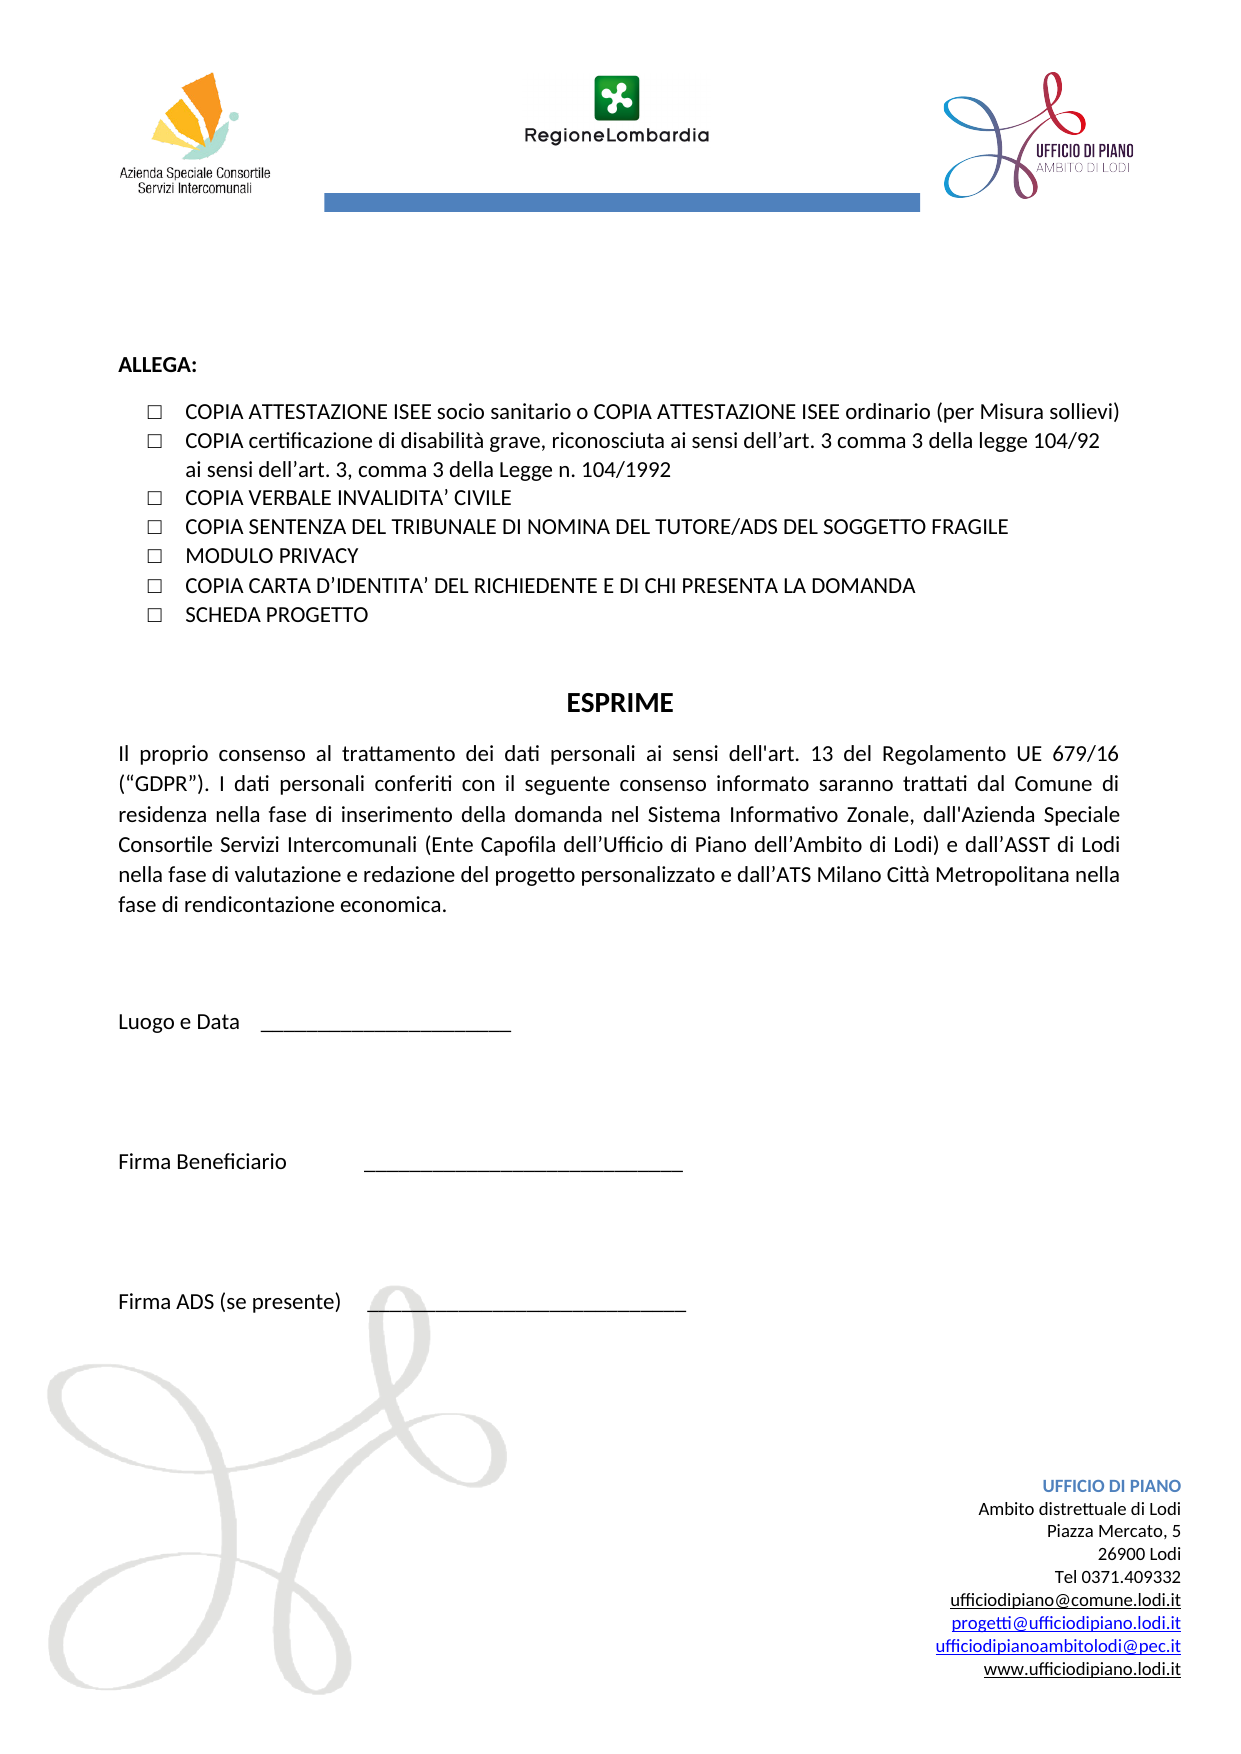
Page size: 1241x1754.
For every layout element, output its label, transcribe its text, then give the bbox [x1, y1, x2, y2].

list COPIA SENTENZA DEL TRIBUNALE DI NOMINA DEL TUTORE/ADS DEL SOGGETTO FRAGILE [148, 512, 1122, 542]
text ESPRIME [118, 684, 1122, 720]
text Luogo e Data ______________________ [118, 1007, 1122, 1035]
list COPIA CARTA D’IDENTITA’ DEL RICHIEDENTE E DI CHI PRESENTA LA DOMANDA [148, 571, 1122, 600]
picture [117, 56, 275, 220]
text ALLEGA: [118, 350, 1122, 378]
list COPIA certificazione di disabilità grave, riconosciuta ai sensi dell’art. 3 comma 3 della legge 104/92 ai sensi dell’art. 3, comma 3 della Legge n. 104/1992 [148, 426, 1122, 483]
list MODULO PRIVACY [148, 542, 1122, 571]
picture [522, 73, 712, 148]
text Firma ADS (se presente) ____________________________ [118, 1287, 1122, 1315]
text Firma Beneficiario ____________________________ [118, 1147, 1122, 1175]
picture [943, 72, 1134, 199]
list SCHEDA PROGETTO [148, 600, 1122, 629]
text Il proprio consenso al trattamento dei dati personali ai sensi dell'art. 13 del Regolamento UE 679/16 (“GDPR”). I dati personali conferiti con il seguente consenso informato saranno trattati dal Comune di residenza nella fase di inserimento della domanda nel Sistema Informativo Zonale, dall'Azienda Speciale Consortile Servizi Intercomunali (Ente Capofila dell’Ufficio di Piano dell’Ambito di Lodi) e dall’ASST di Lodi nella fase di valutazione e redazione del progetto personalizzato e dall’ATS Milano Città Metropolitana nella fase di rendicontazione economica. [118, 739, 1122, 918]
list COPIA ATTESTAZIONE ISEE socio sanitario o COPIA ATTESTAZIONE ISEE ordinario (per Misura sollievi) [148, 397, 1122, 426]
list COPIA VERBALE INVALIDITA’ CIVILE [148, 483, 1122, 512]
